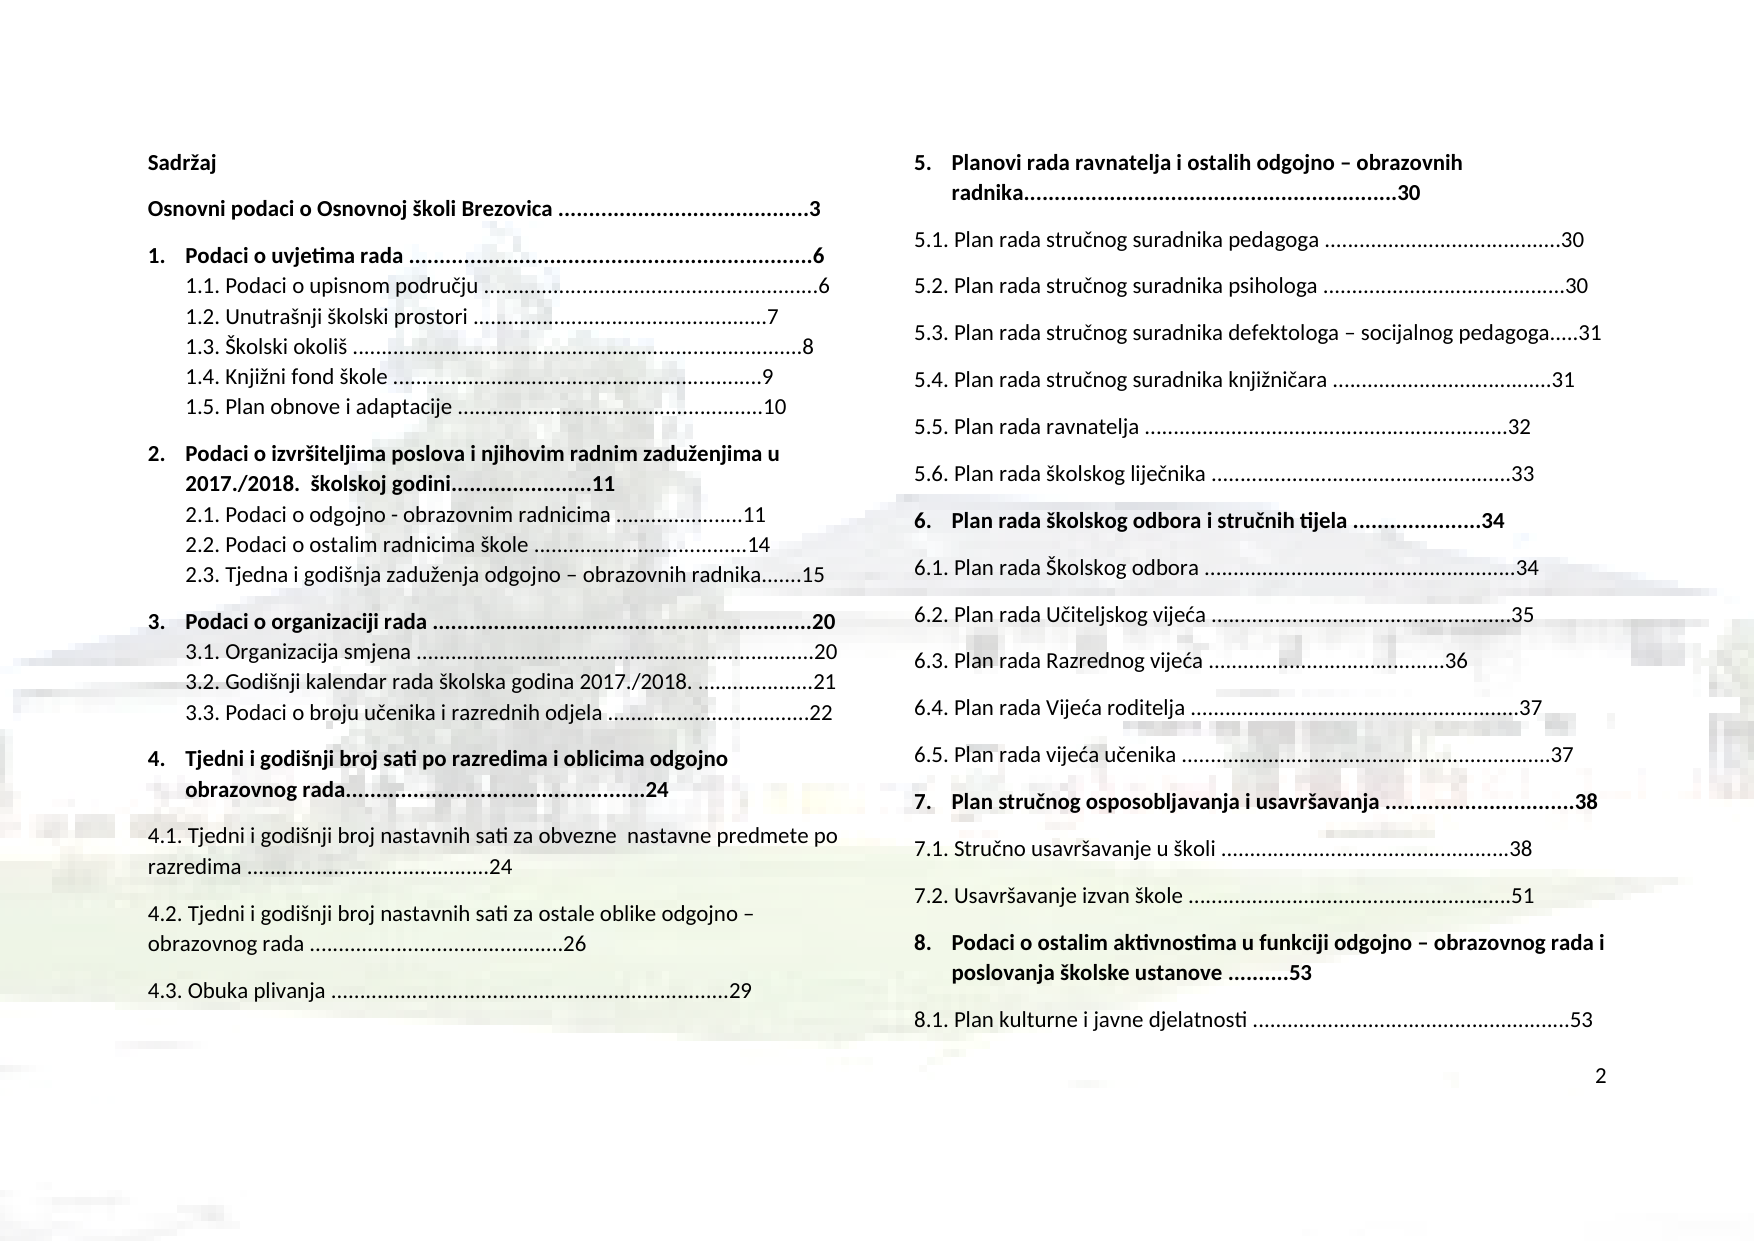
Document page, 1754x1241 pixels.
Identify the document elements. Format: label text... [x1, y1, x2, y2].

text 7.2. Usavršavanje izvan škole ........................................................51 [914, 881, 1606, 909]
text Osnovni podaci o Osnovnoj školi Brezovica .........................................3 [148, 194, 840, 222]
text 6.5. Plan rada vijeća učenika ................................................................37 [914, 740, 1606, 768]
text 5.2. Plan rada stručnog suradnika psihologa ..........................................30 [914, 272, 1606, 299]
list Plan stručnog osposobljavanja i usavršavanja ...............................38 [914, 787, 1606, 815]
list Podaci o izvršiteljima poslova i njihovim radnim zaduženjima u 2017./2018. školskoj godini.......................11 2.1. Podaci o odgojno - obrazovnim radnicima ......................11 2.2. Podaci o ostalim radnicima škole .....................................14 2.3. Tjedna i godišnja zaduženja odgojno – obrazovnih radnika.......15 [148, 439, 840, 588]
text Sadržaj [148, 148, 840, 176]
text 5.5. Plan rada ravnatelja ...............................................................32 [914, 412, 1606, 440]
text 6.4. Plan rada Vijeća roditelja .........................................................37 [914, 693, 1606, 721]
text 5.4. Plan rada stručnog suradnika knjižničara ......................................31 [914, 365, 1606, 393]
text 5.6. Plan rada školskog liječnika ....................................................33 [914, 459, 1606, 487]
list Podaci o uvjetima rada ..................................................................6 1.1. Podaci o upisnom području ..........................................................6 1.2. Unutrašnji školski prostori ...................................................7 1.3. Školski okoliš ..............................................................................8 1.4. Knjižni fond škole ................................................................9 1.5. Plan obnove i adaptacije .....................................................10 [148, 241, 840, 420]
text 5.3. Plan rada stručnog suradnika defektologa – socijalnog pedagoga.....31 [914, 318, 1606, 346]
list Plan rada školskog odbora i stručnih tijela .....................34 [914, 506, 1606, 534]
list Podaci o ostalim aktivnostima u funkciji odgojno – obrazovnog rada i poslovanja školske ustanove ..........53 [914, 928, 1606, 986]
list Planovi rada ravnatelja i ostalih odgojno – obrazovnih radnika.............................................................30 [914, 148, 1606, 206]
text 4.1. Tjedni i godišnji broj nastavnih sati za obvezne nastavne predmete po razredima ..........................................24 [148, 822, 840, 880]
text 6.1. Plan rada Školskog odbora ......................................................34 [914, 553, 1606, 581]
text 4.2. Tjedni i godišnji broj nastavnih sati za ostale oblike odgojno – obrazovnog rada ............................................26 [148, 899, 840, 957]
text 6.2. Plan rada Učiteljskog vijeća ....................................................35 [914, 600, 1606, 628]
list Tjedni i godišnji broj sati po razredima i oblicima odgojno obrazovnog rada.................................................24 [148, 744, 840, 803]
text 7.1. Stručno usavršavanje u školi ..................................................38 [914, 834, 1606, 862]
text 5.1. Plan rada stručnog suradnika pedagoga .........................................30 [914, 225, 1606, 253]
text 4.3. Obuka plivanja .....................................................................29 [148, 976, 840, 1004]
text 8.1. Plan kulturne i javne djelatnosti .......................................................53 [914, 1005, 1606, 1033]
list Podaci o organizaciji rada ..............................................................20 3.1. Organizacija smjena .....................................................................20 3.2. Godišnji kalendar rada školska godina 2017./2018. ....................21 3.3. Podaci o broju učenika i razrednih odjela ...................................22 [148, 607, 840, 726]
text 6.3. Plan rada Razrednog vijeća .........................................36 [914, 647, 1606, 674]
